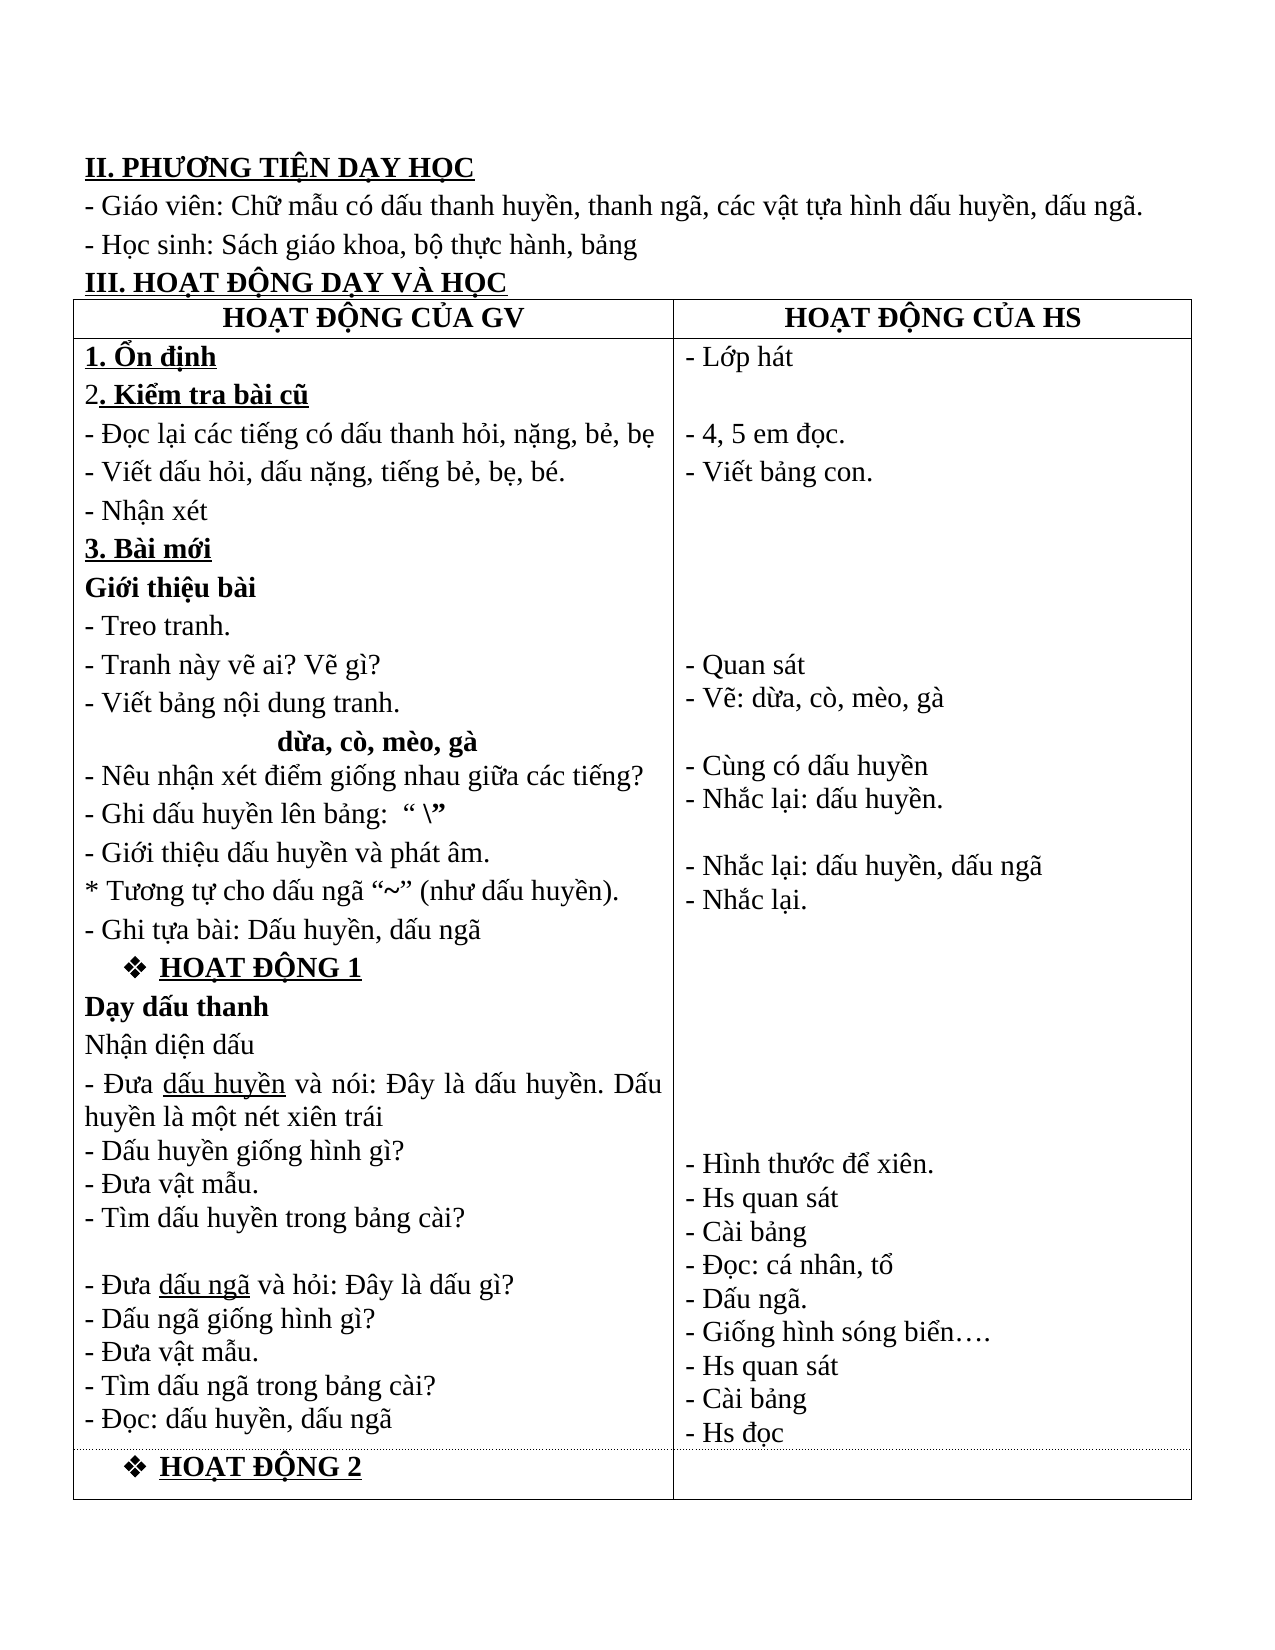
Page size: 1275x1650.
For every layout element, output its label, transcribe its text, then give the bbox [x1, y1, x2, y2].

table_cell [674, 1449, 1191, 1499]
text II. PHƯƠNG TIỆN DẠY HỌC [84, 150, 1191, 183]
table_cell - Lớp hát - 4, 5 em đọc. - Viết bảng con. - Quan sát - Vẽ: dừa, cò, mèo, gà - Cùng có dấu huyền - Nhắc lại: dấu huyền. - Nhắc lại: dấu huyền, dấu ngã - Nhắc lại. - Hình thước để xiên. - Hs quan sát - Cài bảng - Đọc: cá nhân, tổ - Dấu ngã. - Giống hình sóng biển…. - Hs quan sát - Cài bảng - Hs đọc [674, 339, 1191, 1448]
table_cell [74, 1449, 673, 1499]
table_header HOẠT ĐỘNG CỦA HS [674, 300, 1191, 338]
table_cell 1. Ổn định 2. Kiểm tra bài cũ - Đọc lại các tiếng có dấu thanh hỏi, nặng, bẻ, bẹ - Viết dấu hỏi, dấu nặng, tiếng bẻ, bẹ, bé. - Nhận xét 3. Bài mới Giới thiệu bài - Treo tranh. - Tranh này vẽ ai? Vẽ gì? - Viết bảng nội dung tranh. dừa, cò, mèo, gà - Nêu nhận xét điểm giống nhau giữa các tiếng? - Ghi dấu huyền lên bảng: “ \” - Giới thiệu dấu huyền và phát âm. * Tương tự cho dấu ngã “~” (như dấu huyền). - Ghi tựa bài: Dấu huyền, dấu ngã HOẠT ĐỘNG 1 Dạy dấu thanh Nhận diện dấu - Đưa dấu huyền và nói: Đây là dấu huyền. Dấu huyền là một nét xiên trái - Dấu huyền giống hình gì? - Đưa vật mẫu. - Tìm dấu huyền trong bảng cài? - Đưa dấu ngã và hỏi: Đây là dấu gì? - Dấu ngã giống hình gì? - Đưa vật mẫu. - Tìm dấu ngã trong bảng cài? - Đọc: dấu huyền, dấu ngã [74, 339, 673, 1448]
text - Học sinh: Sách giáo khoa, bộ thực hành, bảng [84, 227, 1191, 261]
text - Giáo viên: Chữ mẫu có dấu thanh huyền, thanh ngã, các vật tựa hình dấu huyền, dấu ngã. [84, 188, 1191, 222]
text III. HOẠT ĐỘNG DẠY VÀ HỌC [84, 266, 1191, 299]
table_header HOẠT ĐỘNG CỦA GV [74, 300, 673, 338]
